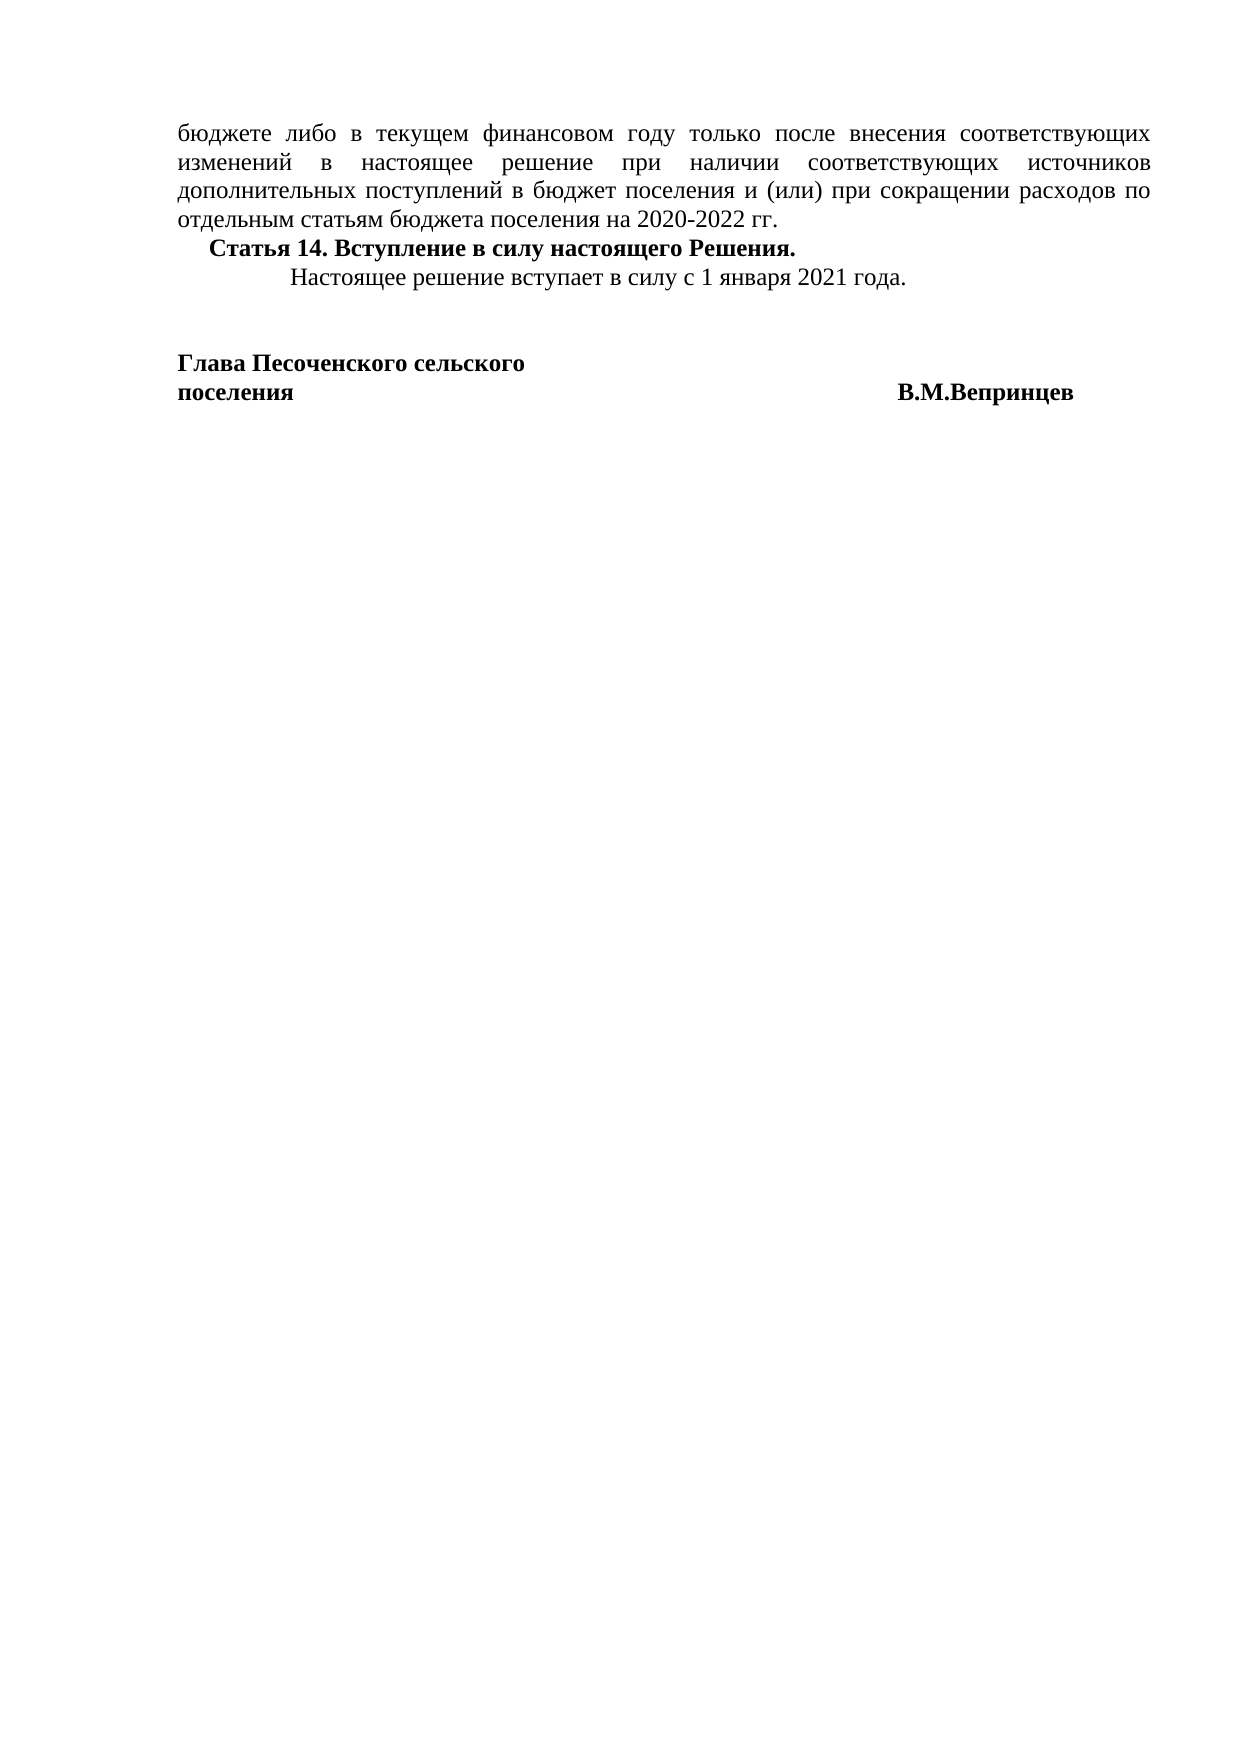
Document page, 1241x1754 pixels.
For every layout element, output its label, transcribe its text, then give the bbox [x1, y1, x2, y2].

text Глава Песоченского сельского [177, 348, 1152, 377]
text поселения В.М.Вепринцев [177, 377, 1152, 406]
text Настоящее решение вступает в силу с 1 января 2021 года. [177, 262, 1152, 291]
text Статья 14. Вступление в силу настоящего Решения. [177, 233, 1152, 262]
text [177, 118, 1152, 233]
